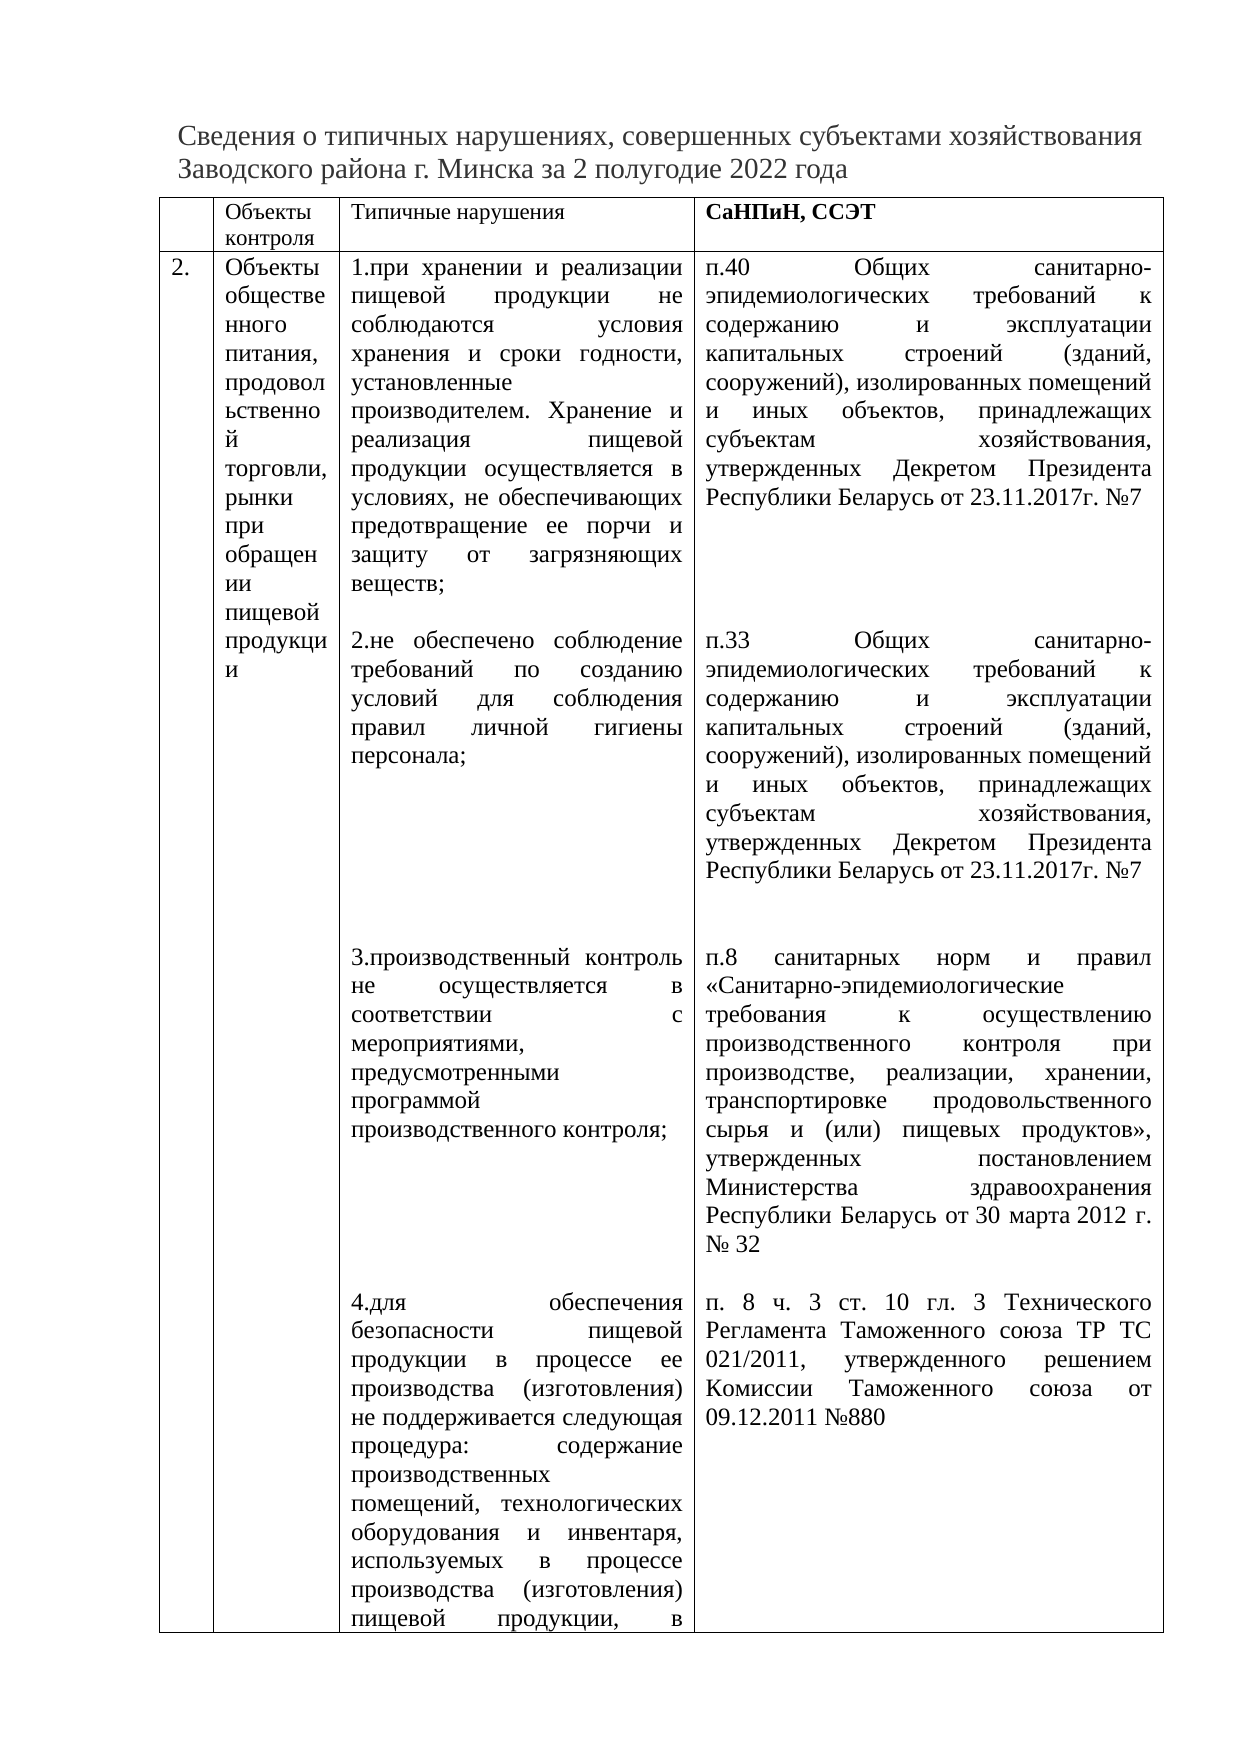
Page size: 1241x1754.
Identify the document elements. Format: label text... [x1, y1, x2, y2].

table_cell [340, 252, 694, 1632]
table_header СаНПиН, ССЭТ [695, 198, 1163, 251]
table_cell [214, 252, 339, 1632]
table_header Типичные нарушения [340, 198, 694, 251]
table_cell 2. [160, 252, 213, 1632]
text Сведения о типичных нарушениях, совершенных субъектами хозяйствования Заводского района г. Минска за 2 полугодие 2022 года [177, 118, 1152, 185]
table_header [160, 198, 213, 251]
table_header Объекты контроля [214, 198, 339, 251]
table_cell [695, 252, 1163, 1632]
